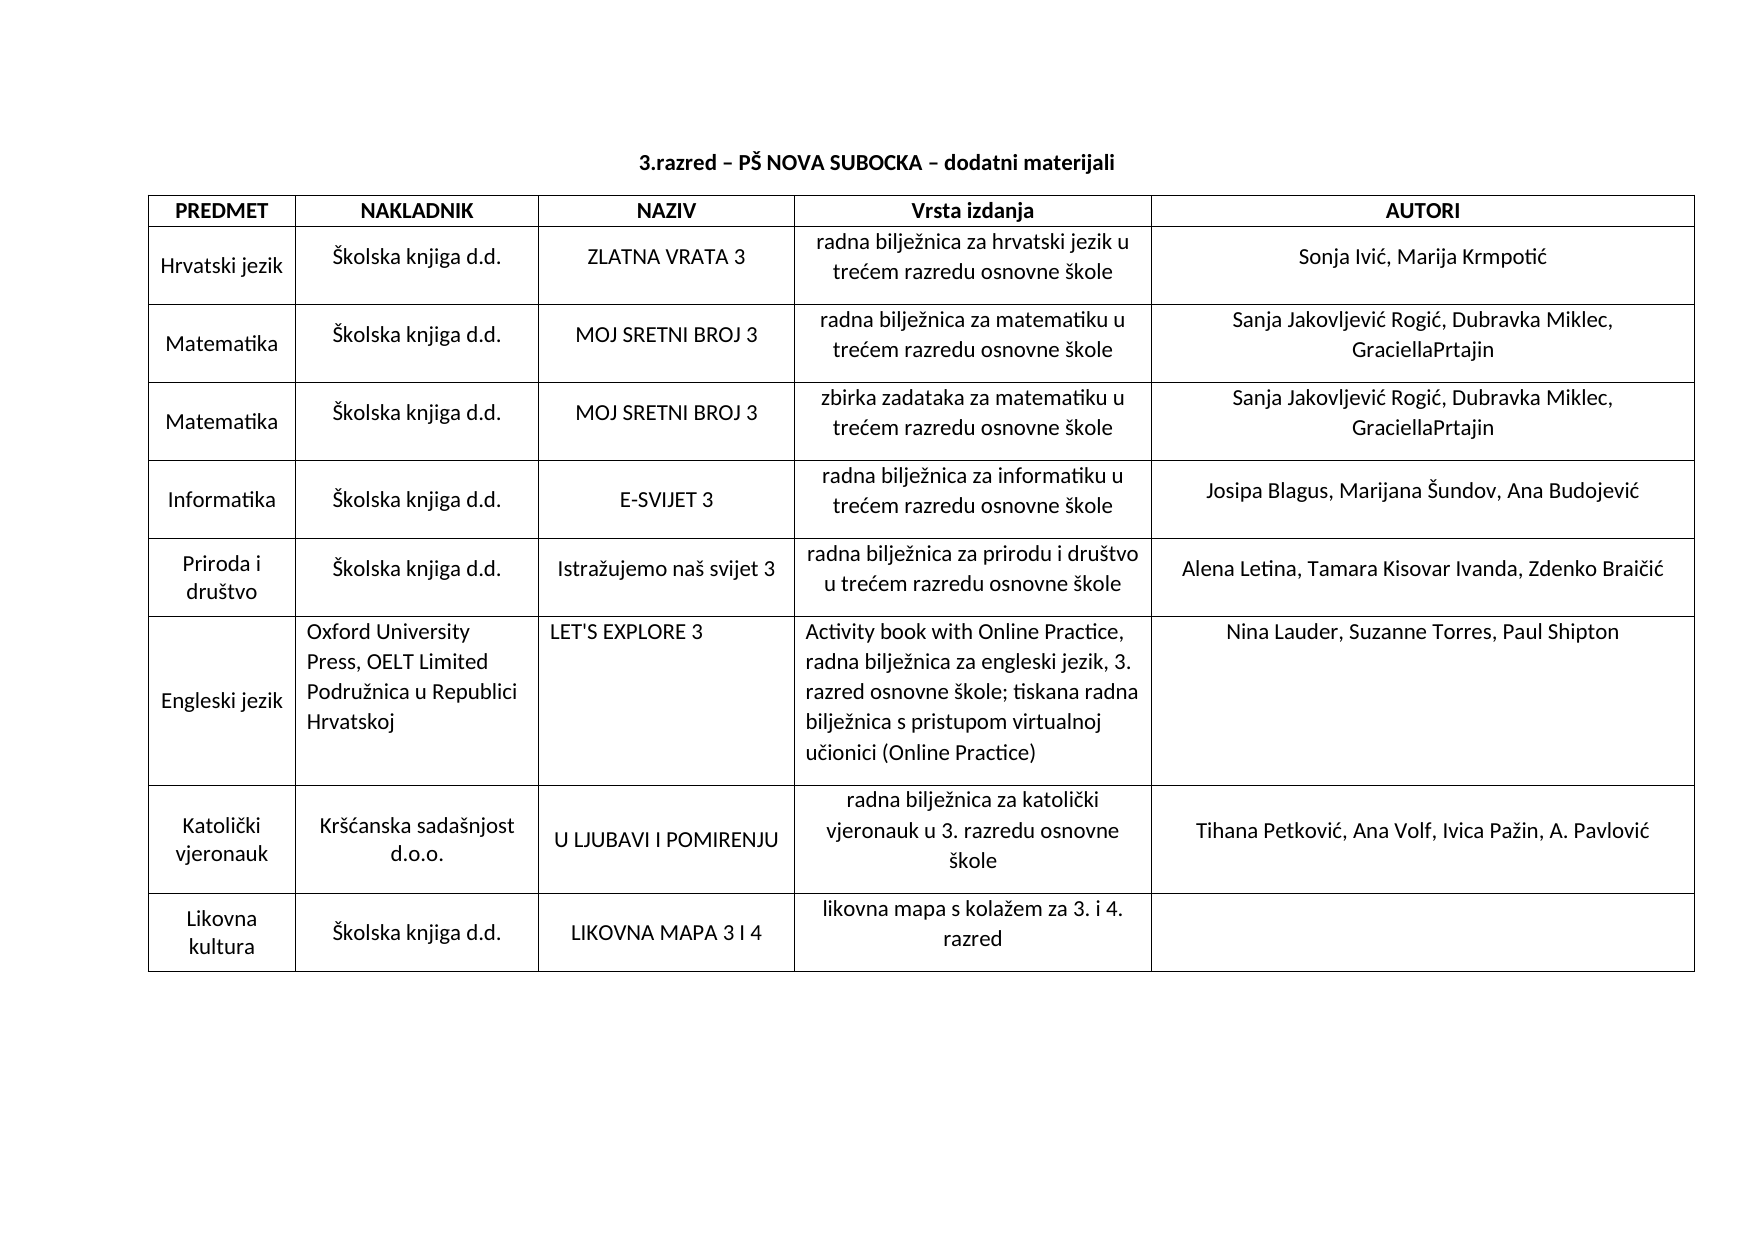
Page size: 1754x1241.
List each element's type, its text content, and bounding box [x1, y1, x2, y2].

table_cell Školska knjiga d.d. [296, 894, 538, 971]
table_cell radna bilježnica za prirodu i društvo u trećem razredu osnovne škole [795, 539, 1151, 616]
table_cell Informatika [149, 461, 295, 538]
table_cell Školska knjiga d.d. [296, 227, 538, 304]
table_cell Sanja Jakovljević Rogić, Dubravka Miklec, GraciellaPrtajin [1152, 383, 1694, 460]
table_cell U LJUBAVI I POMIRENJU [539, 786, 794, 893]
table_header NAZIV [539, 196, 794, 226]
table_cell MOJ SRETNI BROJ 3 [539, 305, 794, 382]
table_cell Priroda i društvo [149, 539, 295, 616]
table_cell Alena Letina, Tamara Kisovar Ivanda, Zdenko Braičić [1152, 539, 1694, 616]
table_header Vrsta izdanja [795, 196, 1151, 226]
table_cell ZLATNA VRATA 3 [539, 227, 794, 304]
table_cell radna bilježnica za matematiku u trećem razredu osnovne škole [795, 305, 1151, 382]
table_cell Školska knjiga d.d. [296, 305, 538, 382]
table_cell Školska knjiga d.d. [296, 383, 538, 460]
table_cell Oxford University Press, OELT Limited Podružnica u Republici Hrvatskoj [296, 617, 538, 784]
table_cell likovna mapa s kolažem za 3. i 4. razred [795, 894, 1151, 971]
table_cell Katolički vjeronauk [149, 786, 295, 893]
table_cell Activity book with Online Practice, radna bilježnica za engleski jezik, 3. razred osnovne škole; tiskana radna bilježnica s pristupom virtualnoj učionici (Online Practice) [795, 617, 1151, 784]
table_cell Likovna kultura [149, 894, 295, 971]
table_cell Kršćanska sadašnjost d.o.o. [296, 786, 538, 893]
table_cell Matematika [149, 305, 295, 382]
table_header NAKLADNIK [296, 196, 538, 226]
table_cell LET'S EXPLORE 3 [539, 617, 794, 784]
table_header AUTORI [1152, 196, 1694, 226]
table_cell zbirka zadataka za matematiku u trećem razredu osnovne škole [795, 383, 1151, 460]
table_cell Engleski jezik [149, 617, 295, 784]
table_cell Sanja Jakovljević Rogić, Dubravka Miklec, GraciellaPrtajin [1152, 305, 1694, 382]
table_cell E-SVIJET 3 [539, 461, 794, 538]
text 3.razred – PŠ NOVA SUBOCKA – dodatni materijali [148, 148, 1606, 176]
table_cell [1152, 894, 1694, 971]
table_cell Istražujemo naš svijet 3 [539, 539, 794, 616]
table_cell MOJ SRETNI BROJ 3 [539, 383, 794, 460]
table_cell Tihana Petković, Ana Volf, Ivica Pažin, A. Pavlović [1152, 786, 1694, 893]
table_header PREDMET [149, 196, 295, 226]
table_cell Sonja Ivić, Marija Krmpotić [1152, 227, 1694, 304]
table_cell Školska knjiga d.d. [296, 539, 538, 616]
table_cell Matematika [149, 383, 295, 460]
table_cell radna bilježnica za katolički vjeronauk u 3. razredu osnovne škole [795, 786, 1151, 893]
table_cell LIKOVNA MAPA 3 I 4 [539, 894, 794, 971]
table_cell radna bilježnica za hrvatski jezik u trećem razredu osnovne škole [795, 227, 1151, 304]
table_cell Nina Lauder, Suzanne Torres, Paul Shipton [1152, 617, 1694, 784]
table_cell Školska knjiga d.d. [296, 461, 538, 538]
table_cell radna bilježnica za informatiku u trećem razredu osnovne škole [795, 461, 1151, 538]
table_cell Hrvatski jezik [149, 227, 295, 304]
table_cell Josipa Blagus, Marijana Šundov, Ana Budojević [1152, 461, 1694, 538]
